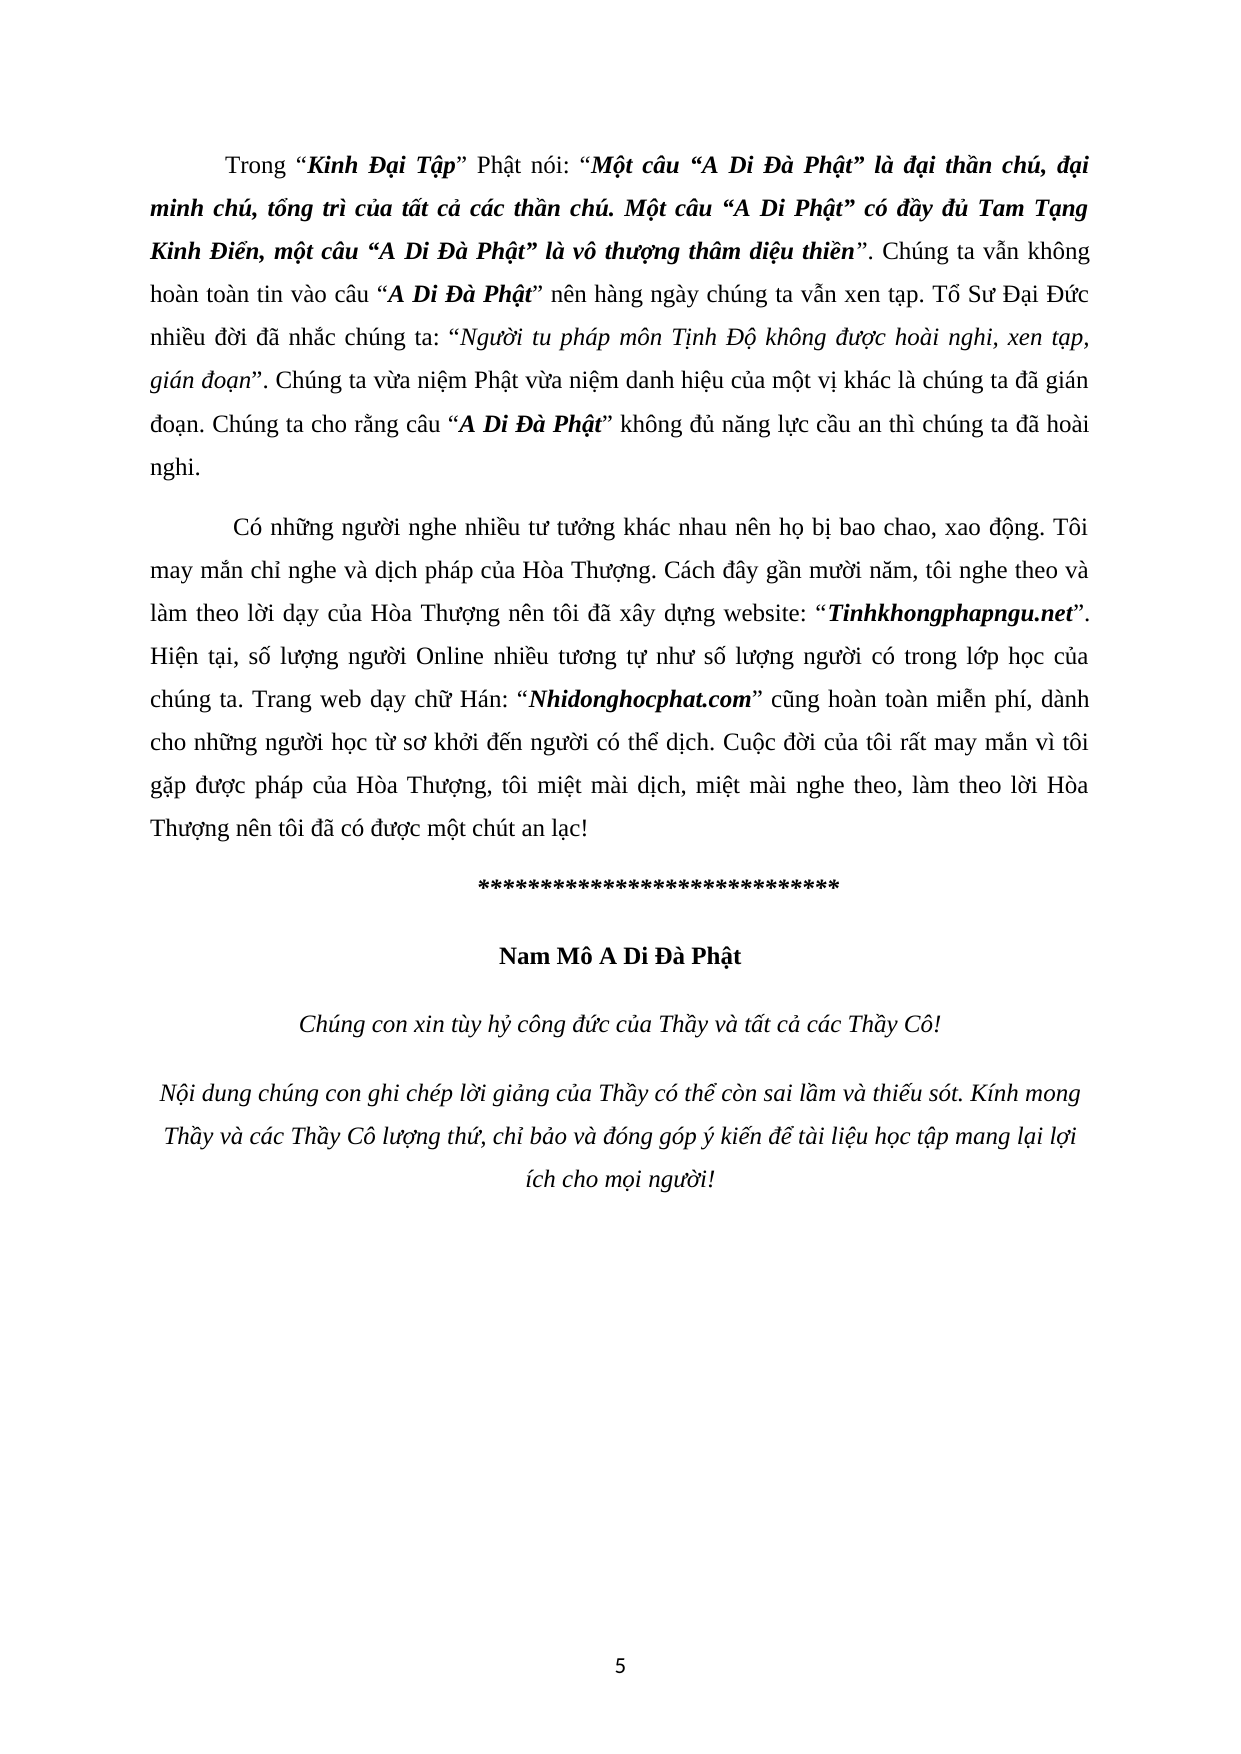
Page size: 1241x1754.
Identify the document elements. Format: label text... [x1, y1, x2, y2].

text Nam Mô A Di Đà Phật [150, 941, 1090, 970]
text Chúng con xin tùy hỷ công đức của Thầy và tất cả các Thầy Cô! [150, 1009, 1090, 1038]
text Nội dung chúng con ghi chép lời giảng của Thầy có thể còn sai lầm và thiếu sót. Kính mong Thầy và các Thầy Cô lượng thứ, chỉ bảo và đóng góp ý kiến để tài liệu học tập mang lại lợi ích cho mọi người! [150, 1078, 1090, 1193]
text Có những người nghe nhiều tư tưởng khác nhau nên họ bị bao chao, xao động. Tôi may mắn chỉ nghe và dịch pháp của Hòa Thượng. Cách đây gần mười năm, tôi nghe theo và làm theo lời dạy của Hòa Thượng nên tôi đã xây dựng website: “Tinhkhongphapngu.net”. Hiện tại, số lượng người Online nhiều tương tự như số lượng người có trong lớp học của chúng ta. Trang web dạy chữ Hán: “Nhidonghocphat.com” cũng hoàn toàn miễn phí, dành cho những người học từ sơ khởi đến người có thể dịch. Cuộc đời của tôi rất may mắn vì tôi gặp được pháp của Hòa Thượng, tôi miệt mài dịch, miệt mài nghe theo, làm theo lời Hòa Thượng nên tôi đã có được một chút an lạc! [150, 512, 1090, 842]
text Trong “Kinh Đại Tập” Phật nói: “Một câu “A Di Đà Phật” là đại thần chú, đại minh chú, tổng trì của tất cả các thần chú. Một câu “A Di Phật” có đầy đủ Tam Tạng Kinh Điển, một câu “A Di Đà Phật” là vô thượng thâm diệu thiền”. Chúng ta vẫn không hoàn toàn tin vào câu “A Di Đà Phật” nên hàng ngày chúng ta vẫn xen tạp. Tổ Sư Đại Đức nhiều đời đã nhắc chúng ta: “Người tu pháp môn Tịnh Độ không được hoài nghi, xen tạp, gián đoạn”. Chúng ta vừa niệm Phật vừa niệm danh hiệu của một vị khác là chúng ta đã gián đoạn. Chúng ta cho rằng câu “A Di Đà Phật” không đủ năng lực cầu an thì chúng ta đã hoài nghi. [150, 150, 1090, 481]
text ***************************** [150, 873, 1090, 902]
